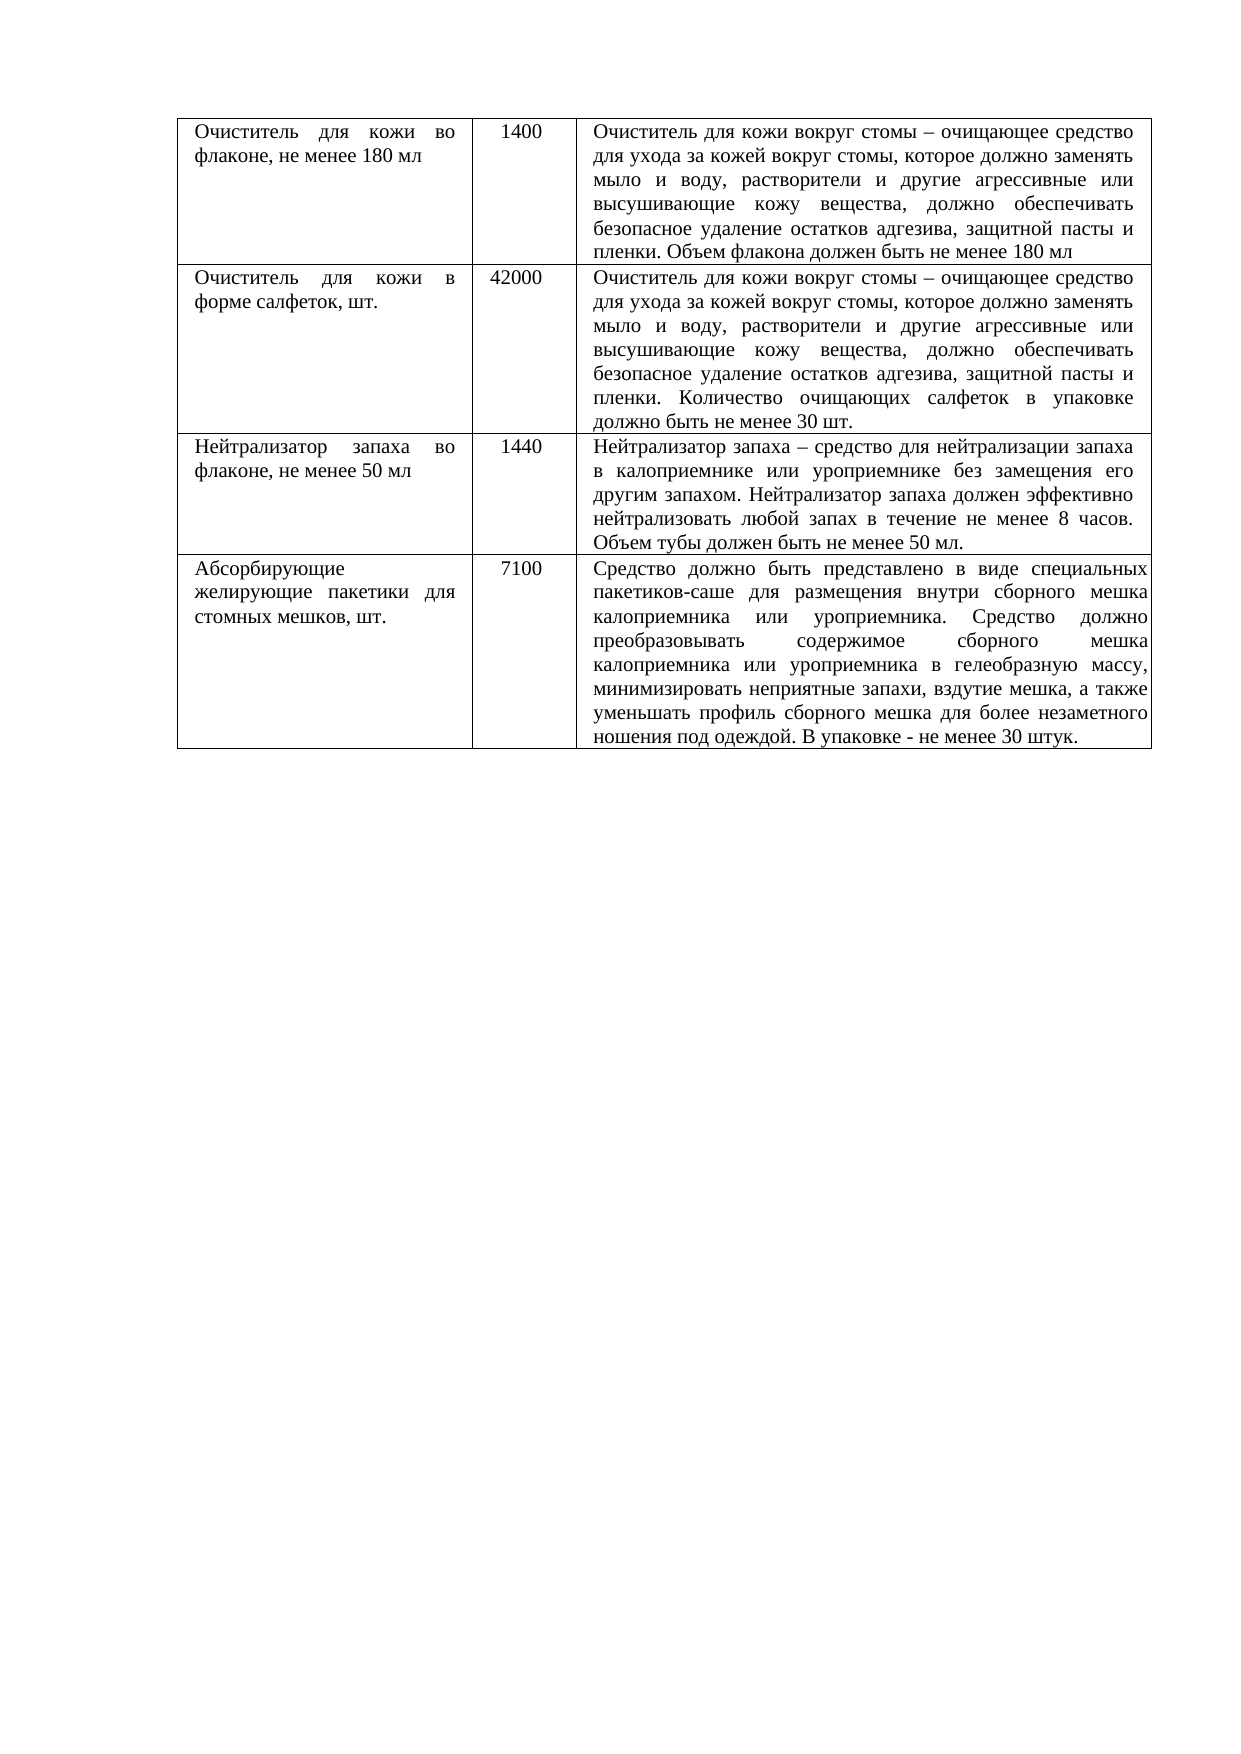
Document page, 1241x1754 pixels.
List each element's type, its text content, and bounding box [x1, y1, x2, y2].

table_cell Очиститель для кожи во флаконе, не менее 180 мл [178, 119, 472, 263]
table_cell 1440 [473, 434, 576, 554]
table_cell Абсорбирующие желирующие пакетики для стомных мешков, шт. [178, 555, 472, 748]
table_cell Средство должно быть представлено в виде специальных пакетиков-саше для размещения внутри сборного мешка калоприемника или уроприемника. Средство должно преобразовывать содержимое сборного мешка калоприемника или уроприемника в гелеобразную массу, минимизировать неприятные запахи, вздутие мешка, а также уменьшать профиль сборного мешка для более незаметного ношения под одеждой. В упаковке - не менее 30 штук. [577, 555, 1151, 748]
table_cell Очиститель для кожи вокруг стомы – очищающее средство для ухода за кожей вокруг стомы, которое должно заменять мыло и воду, растворители и другие агрессивные или высушивающие кожу вещества, должно обеспечивать безопасное удаление остатков адгезива, защитной пасты и пленки. Объем флакона должен быть не менее 180 мл [577, 119, 1151, 263]
table_cell Нейтрализатор запаха – средство для нейтрализации запаха в калоприемнике или уроприемнике без замещения его другим запахом. Нейтрализатор запаха должен эффективно нейтрализовать любой запах в течение не менее 8 часов. Объем тубы должен быть не менее 50 мл. [577, 434, 1151, 554]
table_cell Очиститель для кожи вокруг стомы – очищающее средство для ухода за кожей вокруг стомы, которое должно заменять мыло и воду, растворители и другие агрессивные или высушивающие кожу вещества, должно обеспечивать безопасное удаление остатков адгезива, защитной пасты и пленки. Количество очищающих салфеток в упаковке должно быть не менее 30 шт. [577, 265, 1151, 433]
table_cell 42000 [473, 265, 576, 433]
table_cell Нейтрализатор запаха во флаконе, не менее 50 мл [178, 434, 472, 554]
table_cell 1400 [473, 119, 576, 263]
table_cell Очиститель для кожи в форме салфеток, шт. [178, 265, 472, 433]
table_cell 7100 [473, 555, 576, 748]
